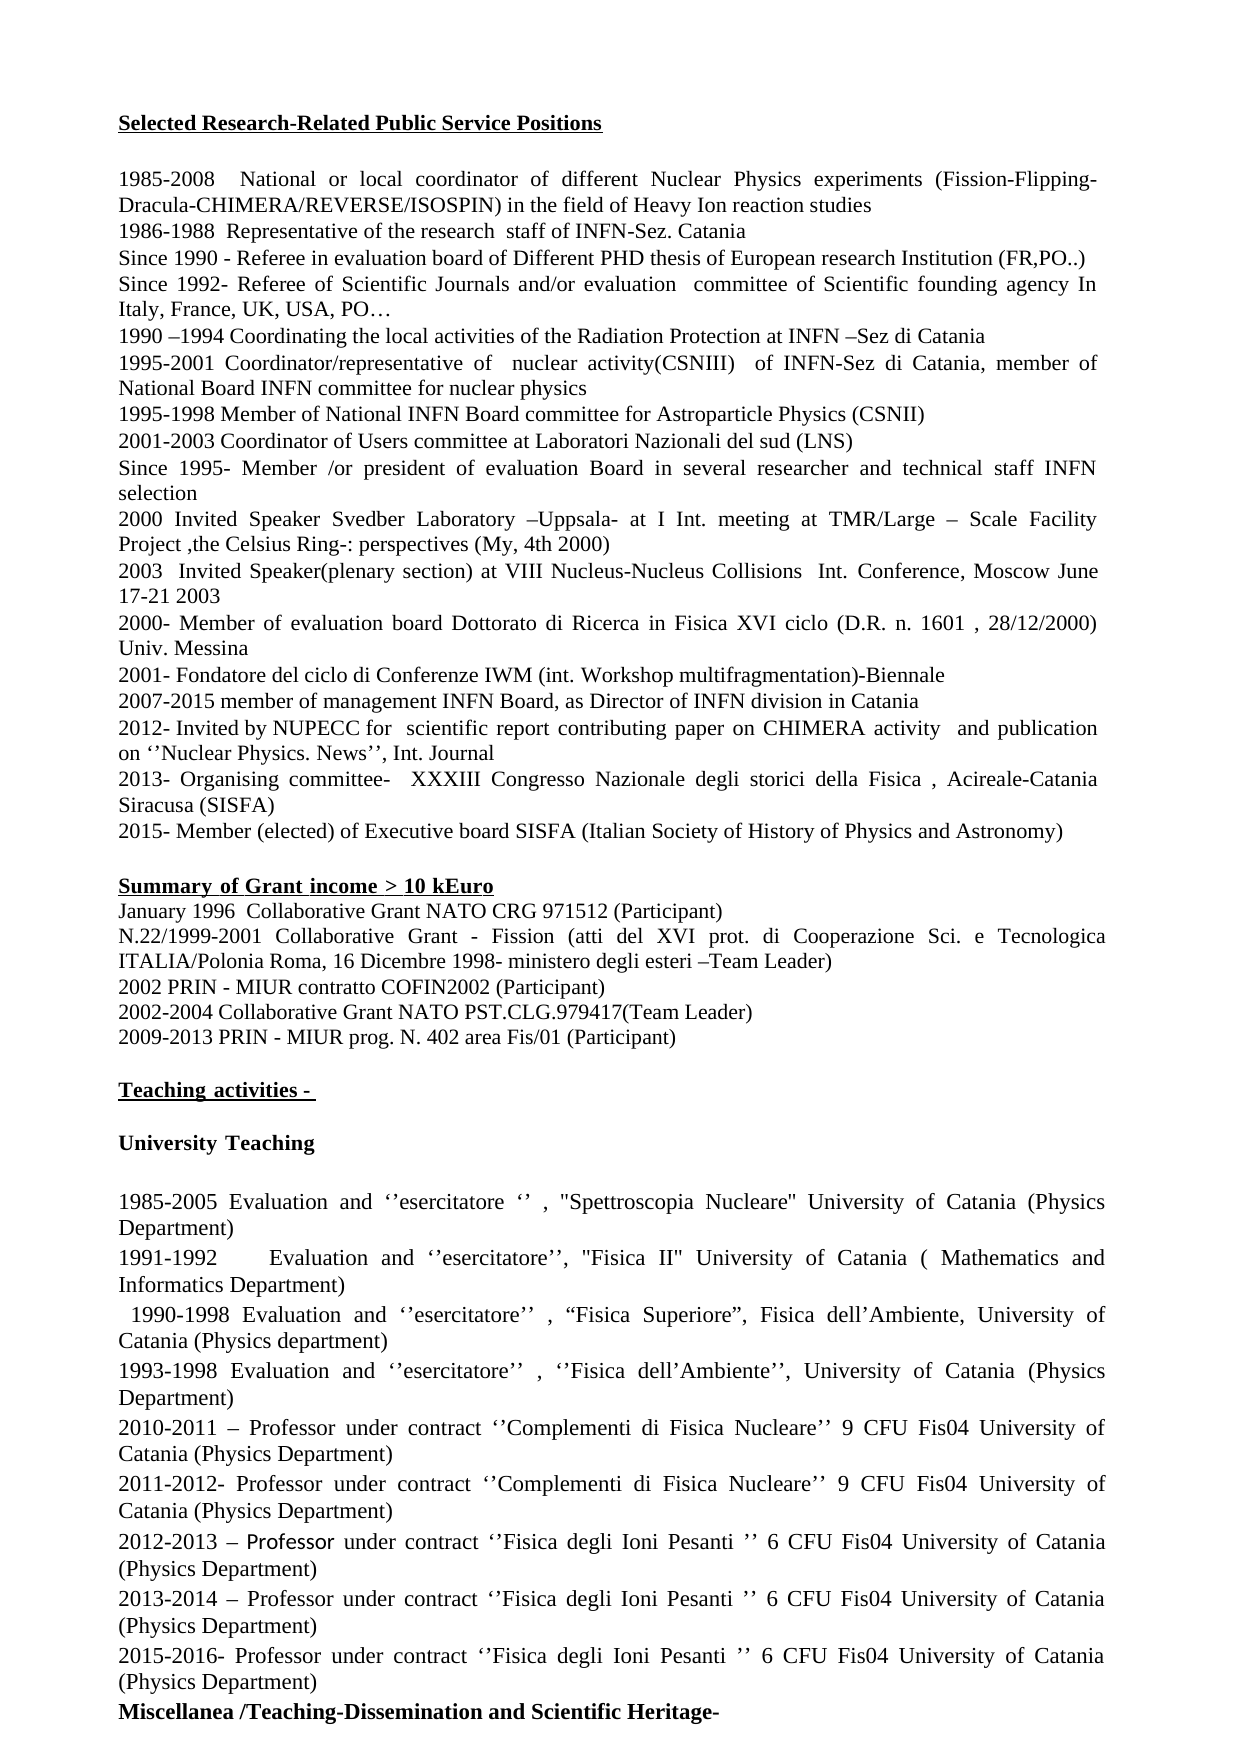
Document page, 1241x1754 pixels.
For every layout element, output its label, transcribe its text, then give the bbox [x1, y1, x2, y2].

text 1990-1998 Evaluation and ‘’esercitatore’’ , “Fisica Superiore”, Fisica dell’Ambiente, University of Catania (Physics department) [118, 1301, 1107, 1353]
text 2002 PRIN - MIUR contratto COFIN2002 (Participant) [118, 974, 1107, 999]
text 1985-2008 National or local coordinator of different Nuclear Physics experiments (Fission-Flipping-Dracula-CHIMERA/REVERSE/ISOSPIN) in the field of Heavy Ion reaction studies [118, 166, 1099, 217]
text N.22/1999-2001 Collaborative Grant - Fission (atti del XVI prot. di Cooperazione Sci. e Tecnologica ITALIA/Polonia Roma, 16 Dicembre 1998- ministero degli esteri –Team Leader) [118, 923, 1107, 974]
text 2010-2011 – Professor under contract ‘’Complementi di Fisica Nucleare’’ 9 CFU Fis04 University of Catania (Physics Department) [118, 1414, 1107, 1467]
text 1991-1992 Evaluation and ‘’esercitatore’’, "Fisica II" University of Catania ( Mathematics and Informatics Department) [118, 1244, 1107, 1297]
text Selected Research-Related Public Service Positions [118, 110, 1099, 136]
text 2013-2014 – Professor under contract ‘’Fisica degli Ioni Pesanti ’’ 6 CFU Fis04 University of Catania (Physics Department) [118, 1585, 1107, 1638]
text 2015- Member (elected) of Executive board SISFA (Italian Society of History of Physics and Astronomy) [118, 818, 1099, 843]
text Miscellanea /Teaching-Dissemination and Scientific Heritage- [118, 1698, 1107, 1725]
text 1986-1988 Representative of the research staff of INFN-Sez. Catania [118, 218, 1099, 243]
text 2003 Invited Speaker(plenary section) at VIII Nucleus-Nucleus Collisions Int. Conference, Moscow June 17-21 2003 [118, 558, 1099, 608]
text 2000- Member of evaluation board Dottorato di Ricerca in Fisica XVI ciclo (D.R. n. 1601 , 28/12/2000) Univ. Messina [118, 610, 1099, 660]
text 1995-1998 Member of National INFN Board committee for Astroparticle Physics (CSNII) [118, 401, 1099, 427]
text 2013- Organising committee- XXXIII Congresso Nazionale degli storici della Fisica , Acireale-Catania Siracusa (SISFA) [118, 766, 1099, 817]
text 1990 –1994 Coordinating the local activities of the Radiation Protection at INFN –Sez di Catania [118, 323, 1099, 348]
text 2001-2003 Coordinator of Users committee at Laboratori Nazionali del sud (LNS) [118, 428, 1099, 453]
text 2007-2015 member of management INFN Board, as Director of INFN division in Catania [118, 688, 1099, 713]
text Since 1990 - Referee in evaluation board of Different PHD thesis of European research Institution (FR,PO..) [118, 245, 1099, 270]
text 1985-2005 Evaluation and ‘’esercitatore ‘’ , "Spettroscopia Nucleare'' University of Catania (Physics Department) [118, 1188, 1107, 1240]
text 2000 Invited Speaker Svedber Laboratory –Uppsala- at I Int. meeting at TMR/Large – Scale Facility Project ,the Celsius Ring-: perspectives (My, 4th 2000) [118, 506, 1099, 557]
text 2002-2004 Collaborative Grant NATO PST.CLG.979417(Team Leader) [118, 999, 1107, 1024]
text Summary of Grant income > 10 kEuro [118, 873, 1107, 898]
text 2015-2016- Professor under contract ‘’Fisica degli Ioni Pesanti ’’ 6 CFU Fis04 University of Catania (Physics Department) [118, 1642, 1107, 1694]
text 2011-2012- Professor under contract ‘’Complementi di Fisica Nucleare’’ 9 CFU Fis04 University of Catania (Physics Department) [118, 1471, 1107, 1523]
text 2012-2013 – Professor under contract ‘’Fisica degli Ioni Pesanti ’’ 6 CFU Fis04 University of Catania (Physics Department) [118, 1527, 1107, 1581]
text Teaching activities - [118, 1077, 1107, 1101]
text Since 1995- Member /or president of evaluation Board in several researcher and technical staff INFN selection [118, 454, 1099, 505]
text 2001- Fondatore del ciclo di Conferenze IWM (int. Workshop multifragmentation)-Biennale [118, 662, 1099, 687]
text Since 1992- Referee of Scientific Journals and/or evaluation committee of Scientific founding agency In Italy, France, UK, USA, PO… [118, 271, 1099, 322]
text 1993-1998 Evaluation and ‘’esercitatore’’ , ‘’Fisica dell’Ambiente’’, University of Catania (Physics Department) [118, 1357, 1107, 1410]
text 2012- Invited by NUPECC for scientific report contributing paper on CHIMERA activity and publication on ‘’Nuclear Physics. News’’, Int. Journal [118, 715, 1099, 765]
text January 1996 Collaborative Grant NATO CRG 971512 (Participant) [118, 898, 1107, 923]
text University Teaching [118, 1129, 1107, 1155]
text 2009-2013 PRIN - MIUR prog. N. 402 area Fis/01 (Participant) [118, 1024, 1107, 1049]
text 1995-2001 Coordinator/representative of nuclear activity(CSNIII) of INFN-Sez di Catania, member of National Board INFN committee for nuclear physics [118, 349, 1099, 400]
